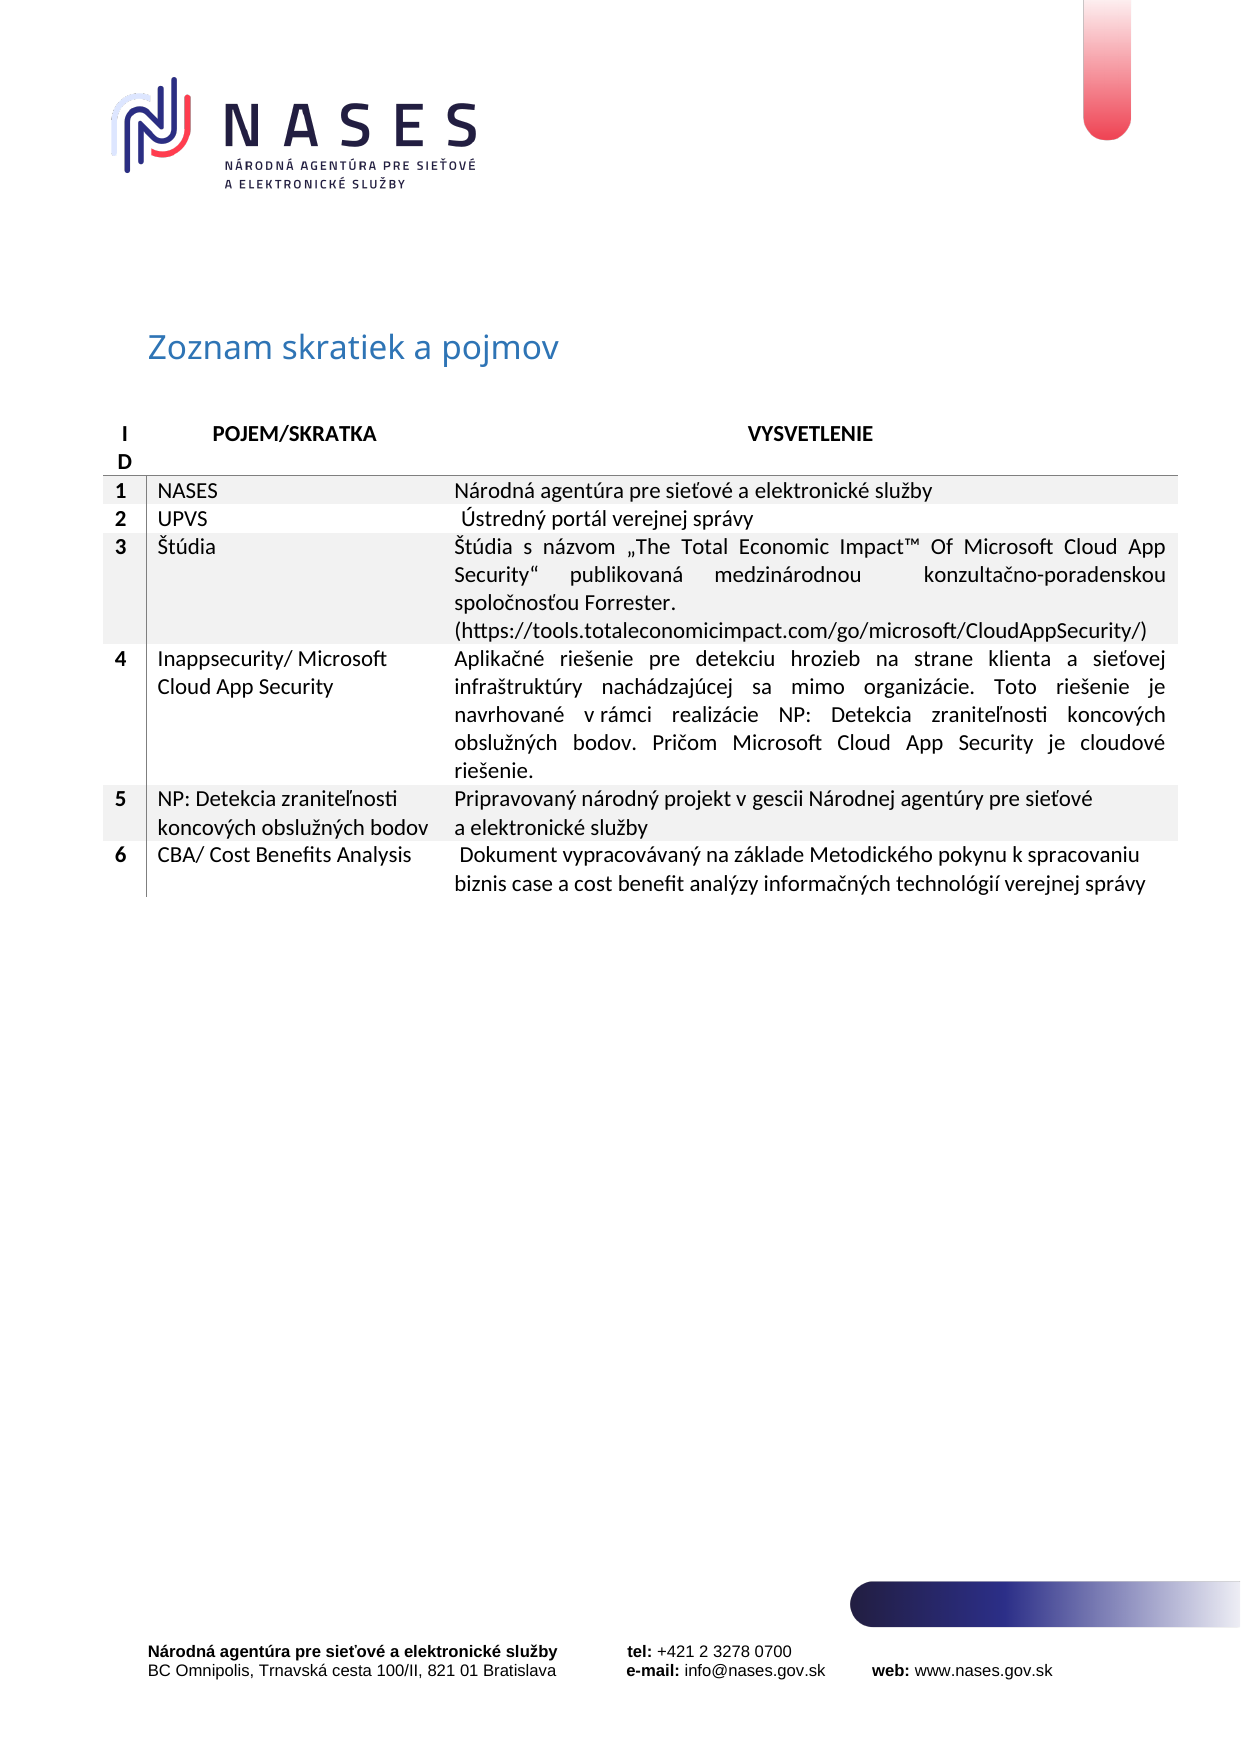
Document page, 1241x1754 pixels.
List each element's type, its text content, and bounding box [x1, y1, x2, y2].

subtitle Zoznam skratiek a pojmov [148, 323, 1093, 369]
table_cell 1 [103, 476, 146, 504]
table_cell Ústredný portál verejnej správy [460, 504, 1178, 532]
table_header Vysvetlenie [443, 419, 1178, 475]
picture [1070, 0, 1148, 144]
table_cell 5 [103, 785, 146, 841]
table_cell Inappsecurity/ Microsoft Cloud App Security [147, 645, 443, 784]
table_cell Dokument vypracovávaný na základe Metodického pokynu k spracovaniu biznis case a cost benefit analýzy informačných technológií verejnej správy [443, 841, 1178, 897]
table_cell CBA/ Cost Benefits Analysis [147, 841, 443, 897]
picture [76, 2, 502, 264]
table_header Pojem/skratka [146, 419, 443, 475]
table_cell Národná agentúra pre sieťové a elektronické služby [443, 476, 1178, 504]
table_cell NASES [147, 476, 443, 504]
table_cell Štúdia [147, 533, 443, 644]
table_cell Pripravovaný národný projekt v gescii Národnej agentúry pre sieťové a elektronické služby [443, 785, 1178, 841]
table_cell Štúdia s názvom „The Total Economic Impact™ Of Microsoft Cloud App Security“ publikovaná medzinárodnou konzultačno-poradenskou spoločnosťou Forrester. (https://tools.totaleconomicimpact.com/go/microsoft/CloudAppSecurity/) [443, 533, 1178, 644]
table_cell 6 [103, 841, 146, 897]
table_cell Aplikačné riešenie pre detekciu hrozieb na strane klienta a sieťovej infraštruktúry nachádzajúcej sa mimo organizácie. Toto riešenie je navrhované v rámci realizácie NP: Detekcia zraniteľnosti koncových obslužných bodov. Pričom Microsoft Cloud App Security je cloudové riešenie. [443, 645, 1178, 784]
table_header ID [103, 419, 146, 475]
table_cell NP: Detekcia zraniteľnosti koncových obslužných bodov [147, 785, 443, 841]
table_cell 4 [103, 645, 146, 784]
picture [846, 1571, 1241, 1636]
table_cell 3 [103, 533, 146, 644]
table_cell UPVS [147, 504, 460, 532]
table_cell 2 [103, 504, 146, 532]
